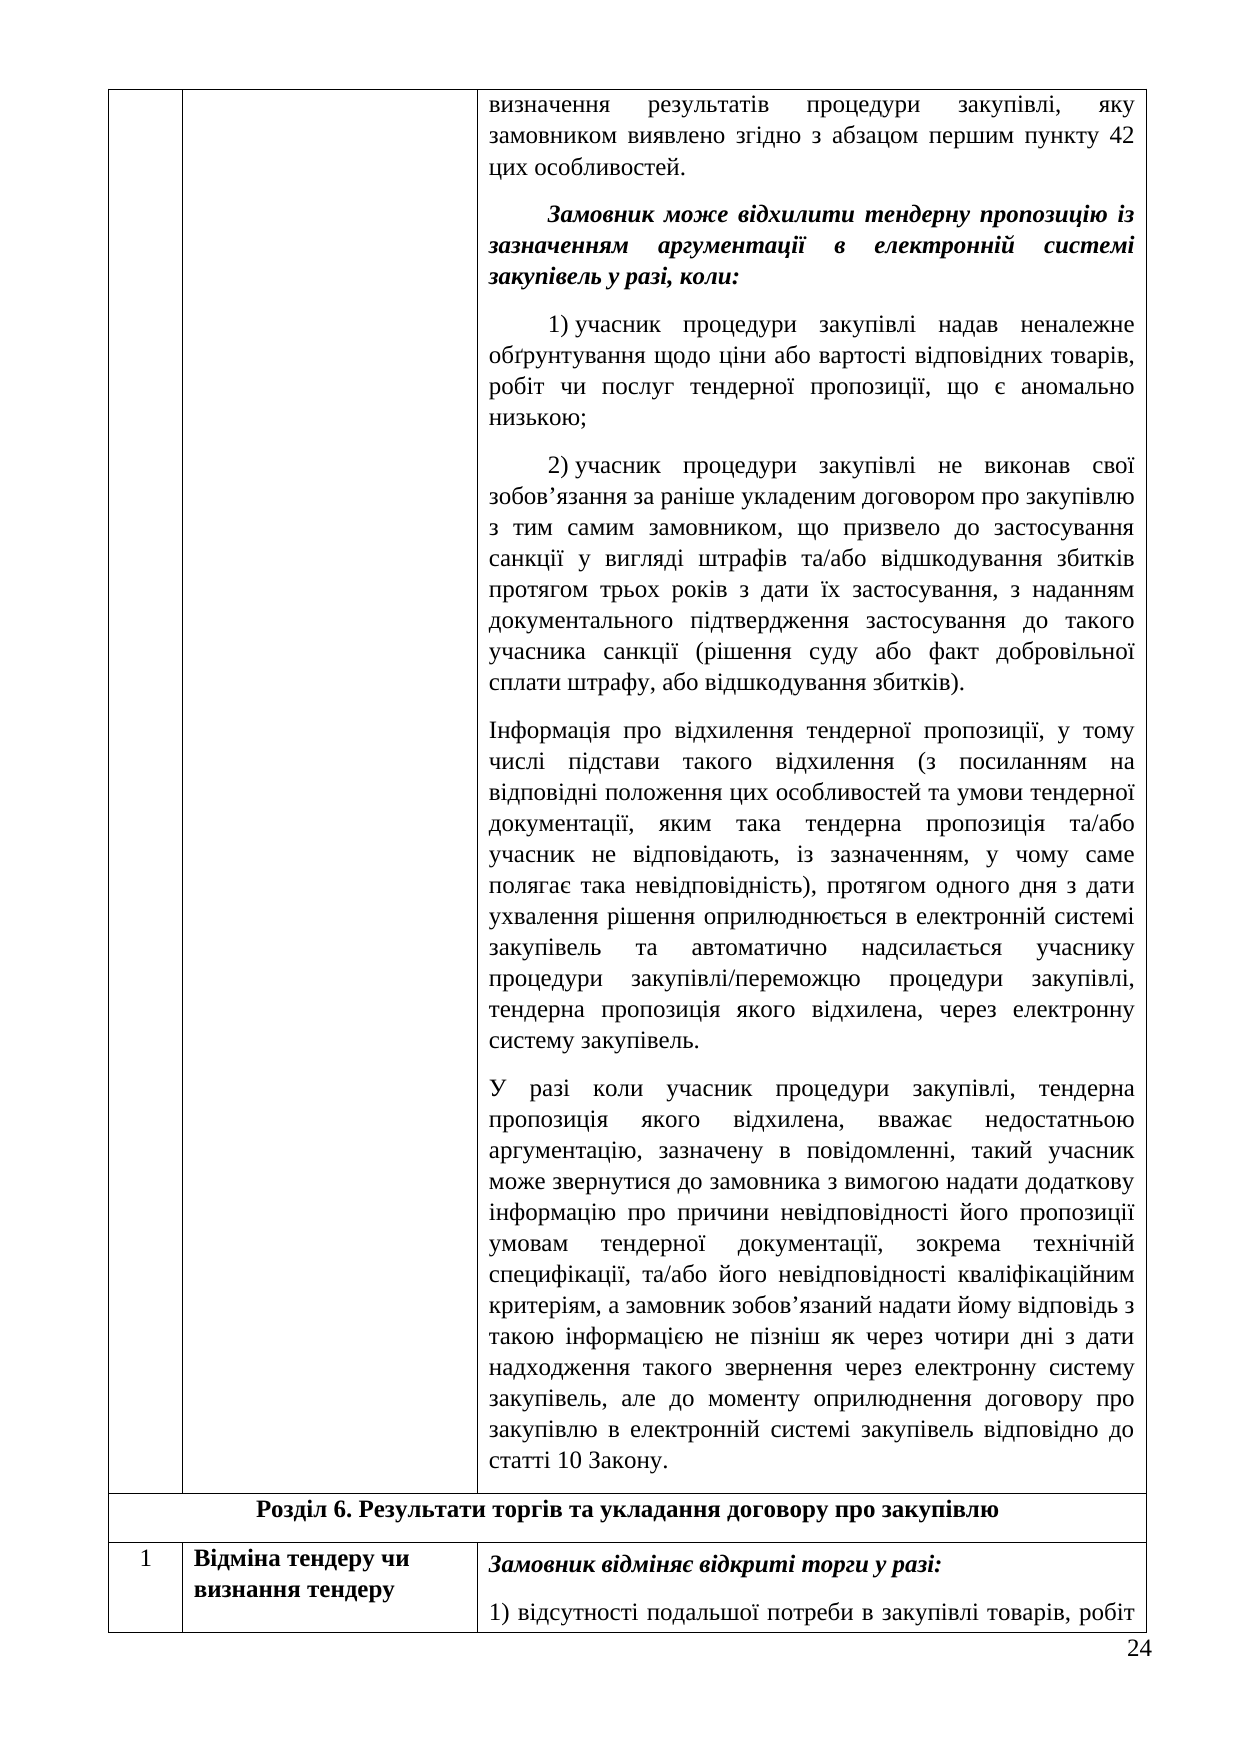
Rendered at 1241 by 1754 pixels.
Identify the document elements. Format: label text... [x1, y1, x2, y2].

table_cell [478, 1543, 1146, 1632]
table_cell 3 [109, 90, 182, 1493]
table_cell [183, 1543, 477, 1632]
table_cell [183, 90, 477, 1493]
table_cell Розділ 6. Результати торгів та укладання договору про закупівлю [109, 1494, 1146, 1542]
table_cell 1 [109, 1543, 182, 1632]
